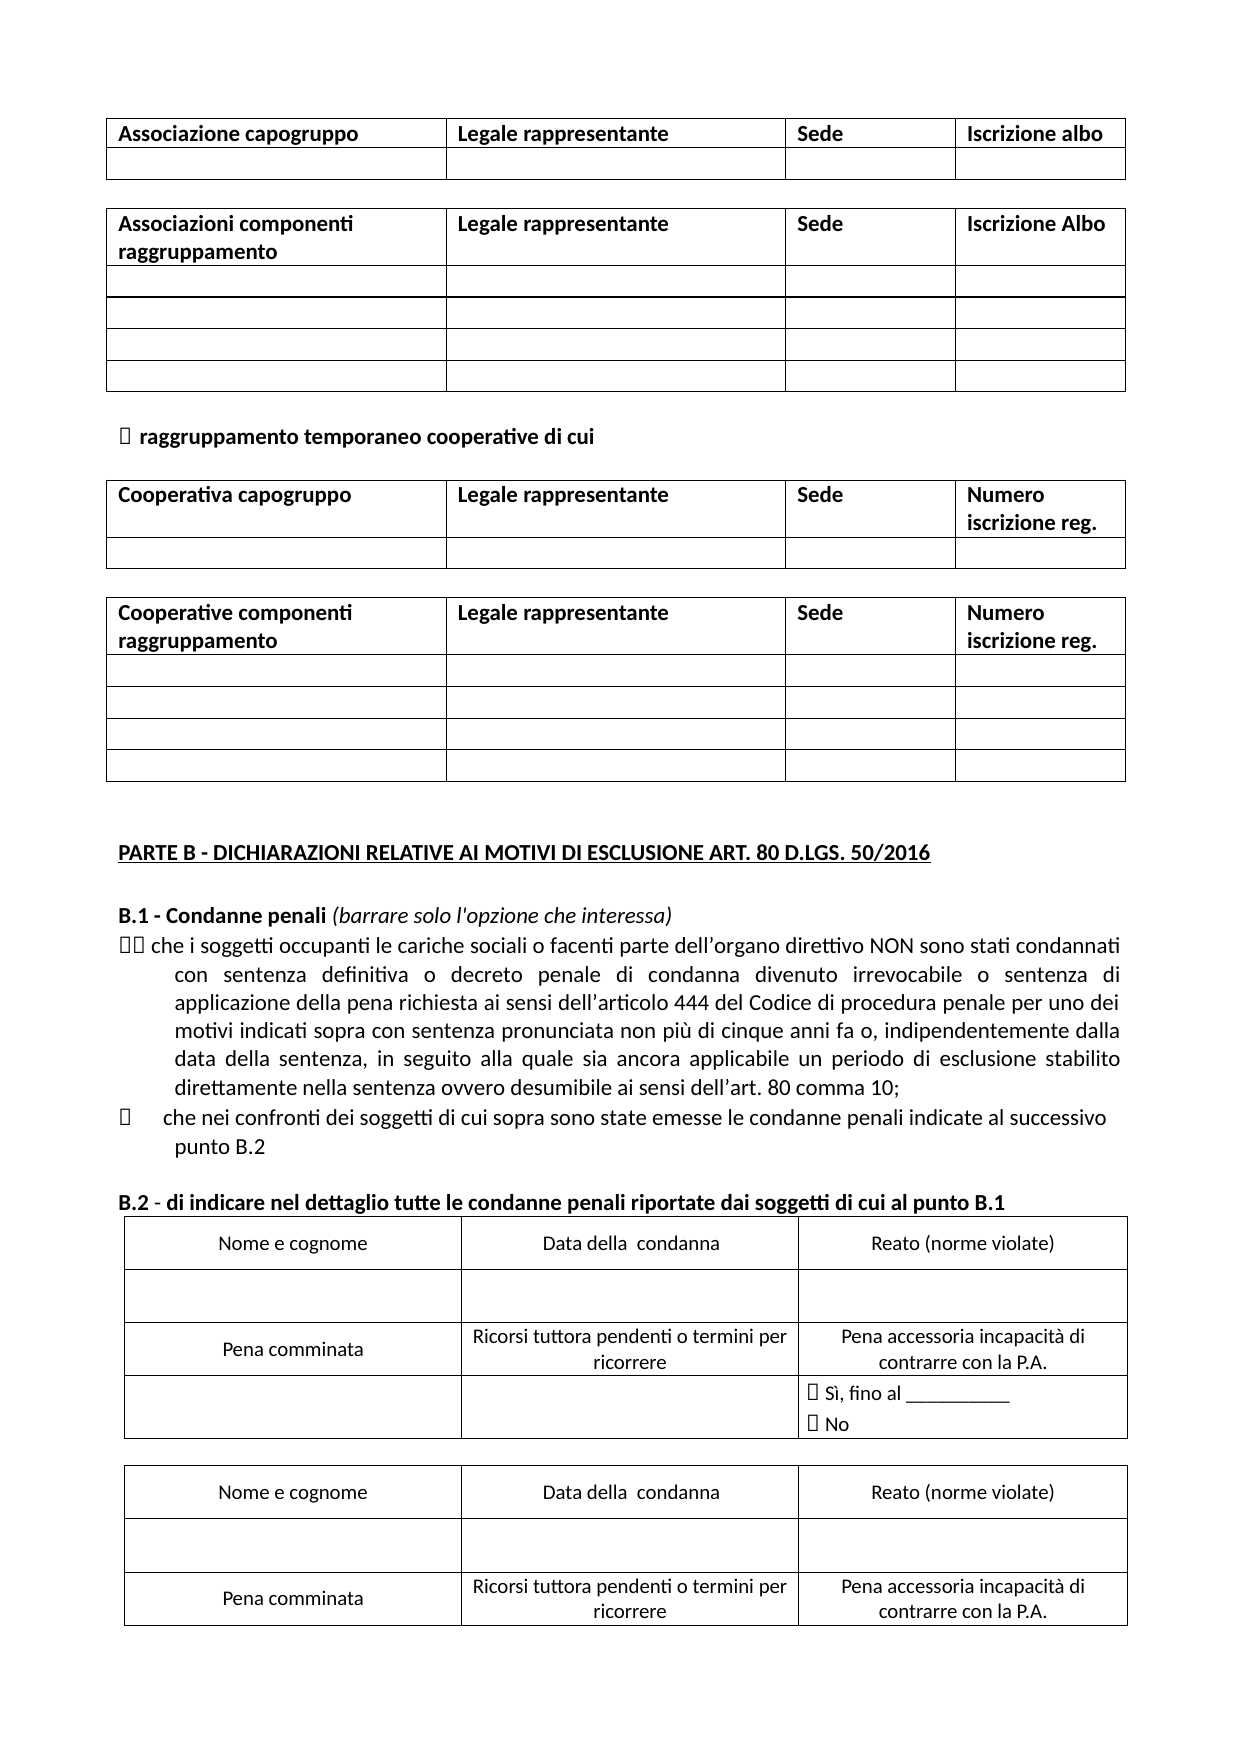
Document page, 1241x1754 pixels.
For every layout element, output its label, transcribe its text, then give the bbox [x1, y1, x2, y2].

text  che nei confronti dei soggetti di cui sopra sono state emesse le condanne penali indicate al successivo punto B.2 [118, 1101, 1122, 1160]
table_cell [447, 148, 785, 179]
table_header Legale rappresentante [447, 481, 785, 537]
table_header Cooperative componenti raggruppamento [107, 598, 446, 654]
table_cell [107, 361, 446, 391]
table_cell [125, 1519, 461, 1571]
table_cell [107, 687, 446, 717]
table_cell [956, 750, 1125, 781]
table_cell [107, 538, 446, 568]
table_cell [107, 298, 446, 328]
table_cell [125, 1270, 461, 1322]
table_cell [462, 1270, 798, 1322]
table_cell [125, 1376, 461, 1438]
table_header Iscrizione albo [956, 119, 1125, 147]
table_cell Pena comminata [125, 1323, 461, 1375]
text  che i soggetti occupanti le cariche sociali o facenti parte dell’organo direttivo NON sono stati condannati con sentenza definitiva o decreto penale di condanna divenuto irrevocabile o sentenza di applicazione della pena richiesta ai sensi dell’articolo 444 del Codice di procedura penale per uno dei motivi indicati sopra con sentenza pronunciata non più di cinque anni fa o, indipendentemente dalla data della sentenza, in seguito alla quale sia ancora applicabile un periodo di esclusione stabilito direttamente nella sentenza ovvero desumibile ai sensi dell’art. 80 comma 10; [118, 929, 1122, 1101]
text  raggruppamento temporaneo cooperative di cui [118, 420, 1122, 451]
table_header Numero iscrizione reg. [956, 598, 1125, 654]
table_cell [956, 538, 1125, 568]
table_cell [107, 266, 446, 296]
table_cell [786, 148, 955, 179]
table_header Numero iscrizione reg. [956, 481, 1125, 537]
table_cell [462, 1376, 798, 1438]
table_cell [956, 266, 1125, 296]
table_header Sede [786, 119, 955, 147]
text B.2 - di indicare nel dettaglio tutte le condanne penali riportate dai soggetti di cui al punto B.1 [118, 1188, 1122, 1216]
table_header Legale rappresentante [447, 598, 785, 654]
table_cell [107, 750, 446, 781]
table_header Data della condanna [462, 1217, 798, 1269]
table_cell [956, 148, 1125, 179]
table_cell Pena comminata [125, 1573, 461, 1624]
table_header Nome e cognome [125, 1217, 461, 1269]
table_cell  Sì, fino al __________  No [799, 1376, 1127, 1438]
table_cell [447, 538, 785, 568]
table_cell [956, 361, 1125, 391]
table_cell [786, 298, 955, 328]
table_cell Ricorsi tuttora pendenti o termini per ricorrere [462, 1323, 798, 1375]
table_header Legale rappresentante [447, 209, 785, 265]
table_header Reato (norme violate) [799, 1466, 1127, 1518]
table_cell [447, 750, 785, 781]
table_cell [799, 1270, 1127, 1322]
table_header Associazione capogruppo [107, 119, 446, 147]
table_cell [786, 361, 955, 391]
table_cell [447, 719, 785, 749]
table_cell [107, 148, 446, 179]
table_header Cooperativa capogruppo [107, 481, 446, 537]
table_cell [447, 298, 785, 328]
table_cell [956, 655, 1125, 686]
text PARTE B - DICHIARAZIONI RELATIVE AI MOTIVI DI ESCLUSIONE ART. 80 D.LGS. 50/2016 [118, 838, 1122, 866]
table_cell [107, 719, 446, 749]
table_header Sede [786, 598, 955, 654]
table_header Sede [786, 481, 955, 537]
table_cell [447, 361, 785, 391]
table_cell [799, 1519, 1127, 1571]
table_cell Pena accessoria incapacità di contrarre con la P.A. [799, 1323, 1127, 1375]
table_cell [956, 298, 1125, 328]
table_header Legale rappresentante [447, 119, 785, 147]
table_cell [786, 655, 955, 686]
table_cell [956, 687, 1125, 717]
table_header Associazioni componenti raggruppamento [107, 209, 446, 265]
table_cell [447, 329, 785, 359]
table_header Iscrizione Albo [956, 209, 1125, 265]
table_header Sede [786, 209, 955, 265]
table_cell [107, 655, 446, 686]
table_cell [447, 687, 785, 717]
table_cell [956, 329, 1125, 359]
table_header Reato (norme violate) [799, 1217, 1127, 1269]
table_cell [786, 538, 955, 568]
table_cell Ricorsi tuttora pendenti o termini per ricorrere [462, 1573, 798, 1624]
table_cell [447, 266, 785, 296]
table_cell Pena accessoria incapacità di contrarre con la P.A. [799, 1573, 1127, 1624]
table_cell [786, 266, 955, 296]
table_header Data della condanna [462, 1466, 798, 1518]
table_cell [786, 719, 955, 749]
table_cell [447, 655, 785, 686]
table_cell [786, 750, 955, 781]
table_header Nome e cognome [125, 1466, 461, 1518]
table_cell [786, 687, 955, 717]
table_cell [956, 719, 1125, 749]
text B.1 - Condanne penali (barrare solo l'opzione che interessa) [118, 901, 1122, 929]
table_cell [786, 329, 955, 359]
table_cell [462, 1519, 798, 1571]
table_cell [107, 329, 446, 359]
